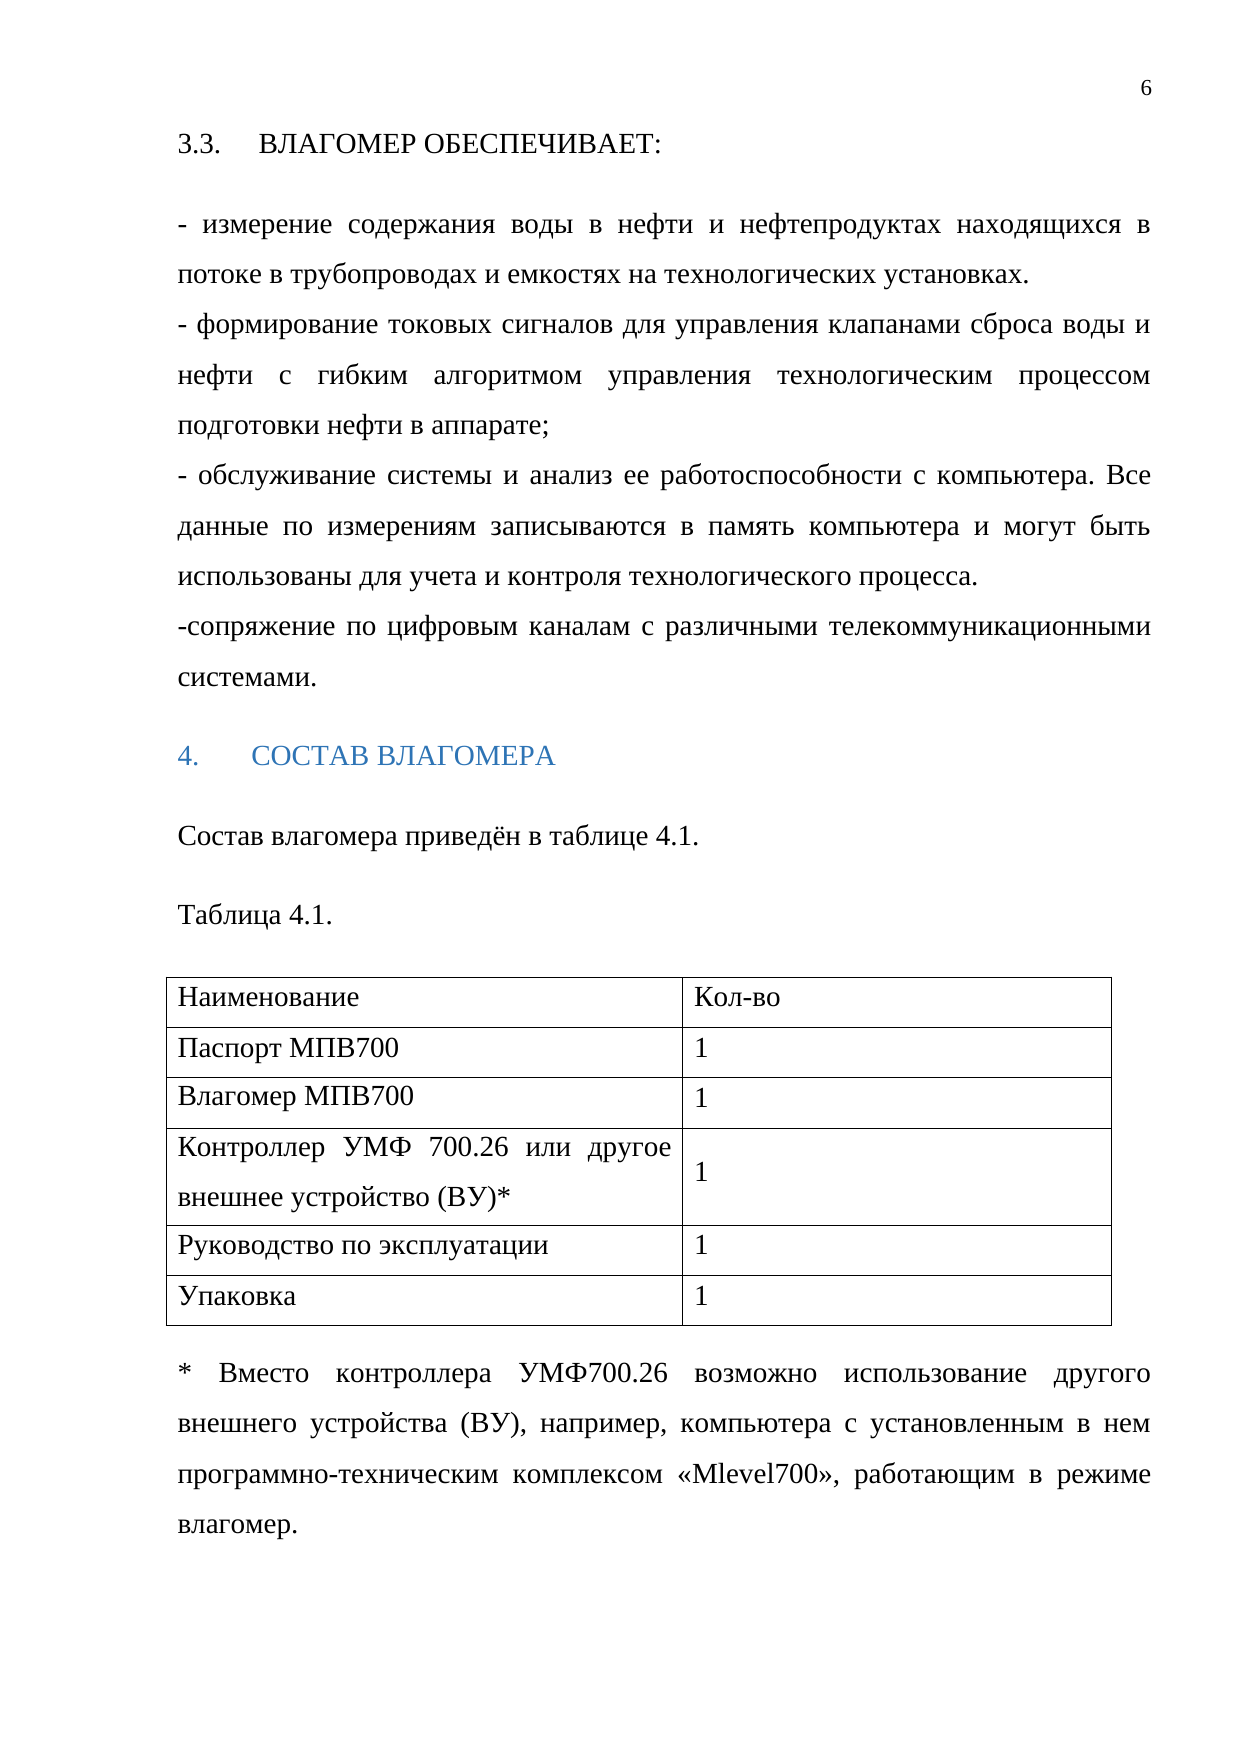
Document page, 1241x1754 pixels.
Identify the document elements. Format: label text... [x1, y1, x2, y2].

table_cell Влагомер МПВ700 [167, 1078, 682, 1128]
table_header Наименование [167, 978, 682, 1027]
table_cell Руководство по эксплуатации [167, 1226, 682, 1275]
text Таблица 4.1. [177, 897, 1152, 931]
text Состав влагомера приведён в таблице 4.1. [177, 818, 1152, 851]
subtitle СОСТАВ ВЛАГОМЕРА [177, 738, 1152, 772]
table_cell 1 [683, 1078, 1111, 1128]
text * Вместо контроллера УМФ700.26 возможно использование другого внешнего устройства (ВУ), например, компьютера с установленным в нем программно-техническим комплексом «Mlevel700», работающим в режиме влагомер. [177, 1355, 1152, 1540]
table_cell Паспорт МПВ700 [167, 1028, 682, 1077]
text -сопряжение по цифровым каналам с различными телекоммуникационными системами. [177, 608, 1152, 692]
text - формирование токовых сигналов для управления клапанами сброса воды и нефти с гибким алгоритмом управления технологическим процессом подготовки нефти в аппарате; [177, 307, 1152, 441]
table_cell 1 [683, 1226, 1111, 1275]
table_cell 1 [683, 1276, 1111, 1325]
table_cell Упаковка [167, 1276, 682, 1325]
table_header Кол-во [683, 978, 1111, 1027]
table_cell Контроллер УМФ 700.26 или другое внешнее устройство (ВУ)* [167, 1129, 682, 1224]
text - измерение содержания воды в нефти и нефтепродуктах находящихся в потоке в трубопроводах и емкостях на технологических установках. [177, 206, 1152, 290]
text - обслуживание системы и анализ ее работоспособности с компьютера. Все данные по измерениям записываются в память компьютера и могут быть использованы для учета и контроля технологического процесса. [177, 457, 1152, 592]
list ВЛАГОМЕР ОБЕСПЕЧИВАЕТ: [177, 126, 1152, 160]
table_cell 1 [683, 1129, 1111, 1224]
table_cell 1 [683, 1028, 1111, 1077]
